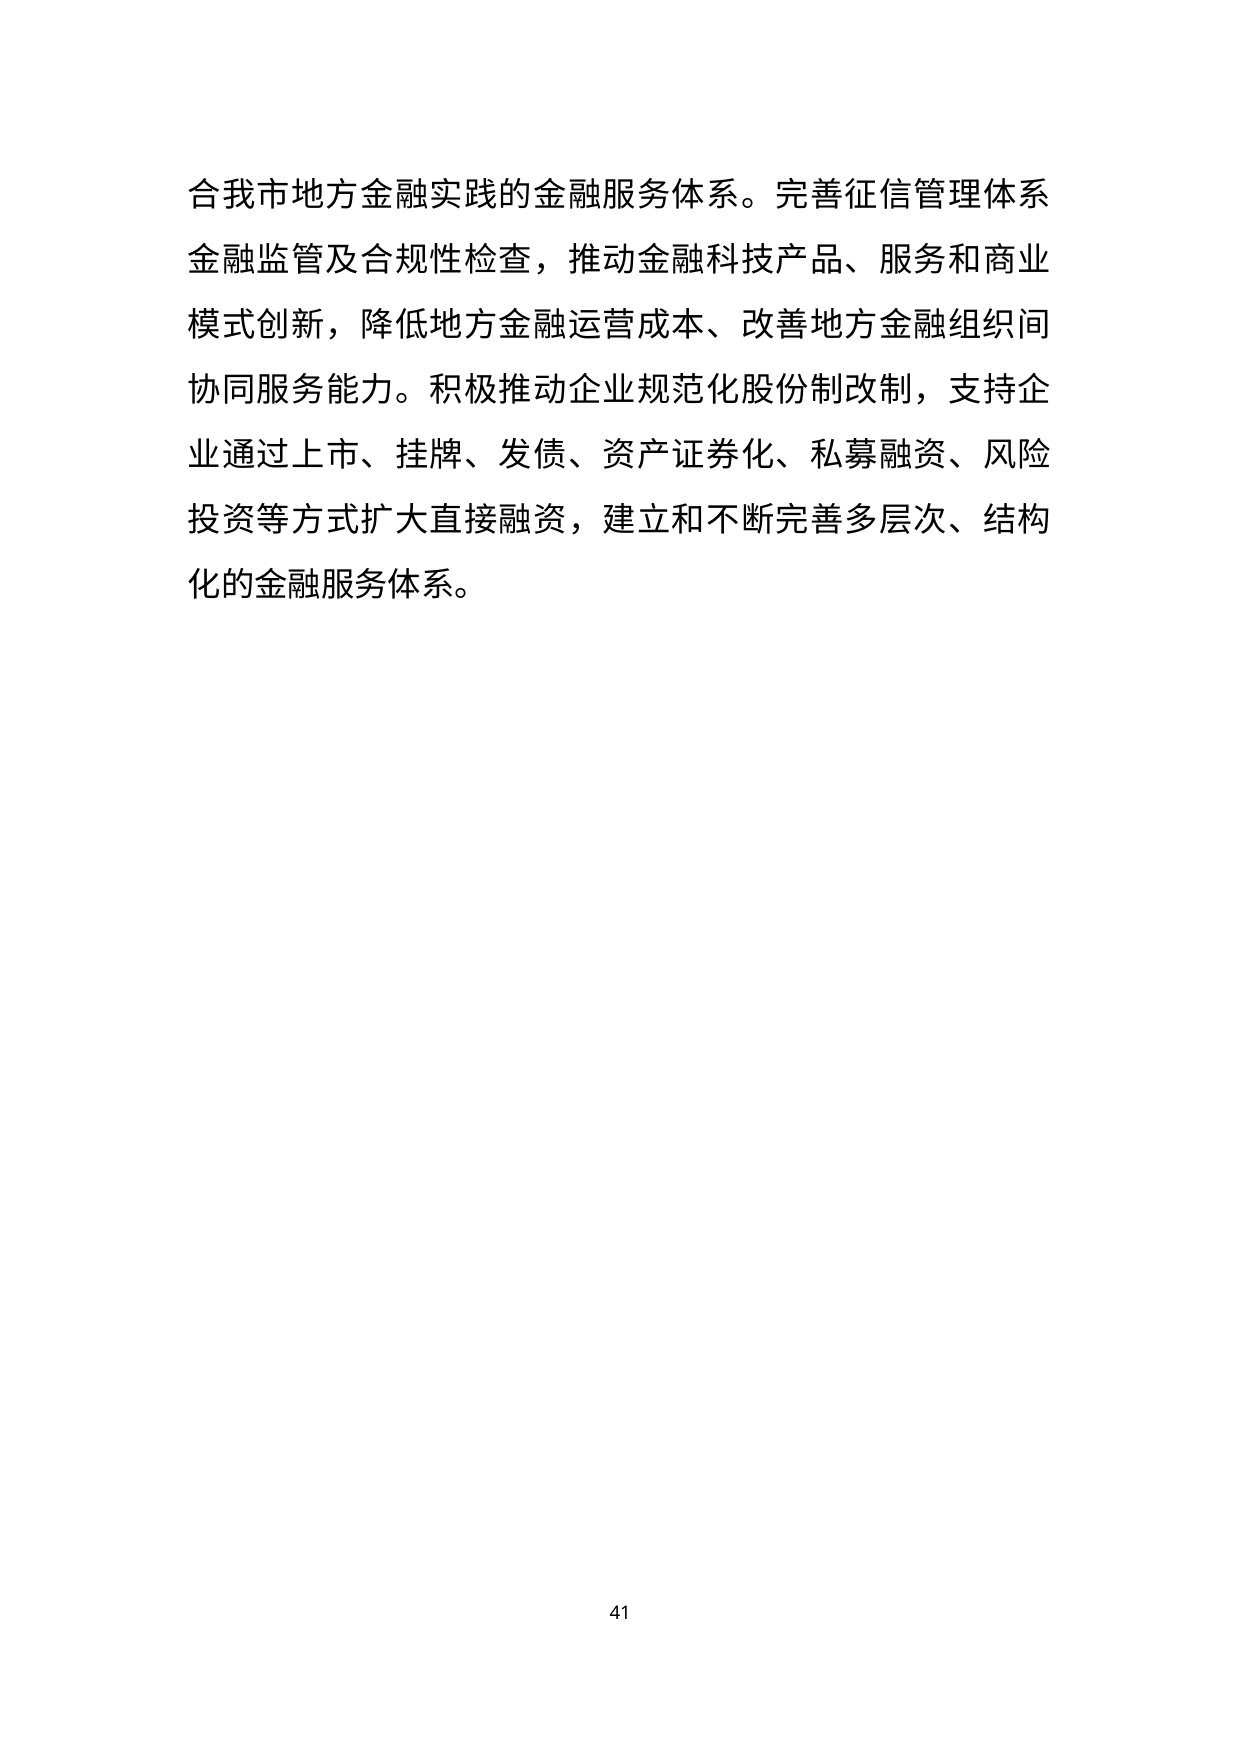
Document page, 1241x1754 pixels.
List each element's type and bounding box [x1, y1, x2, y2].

text [187, 160, 1053, 615]
